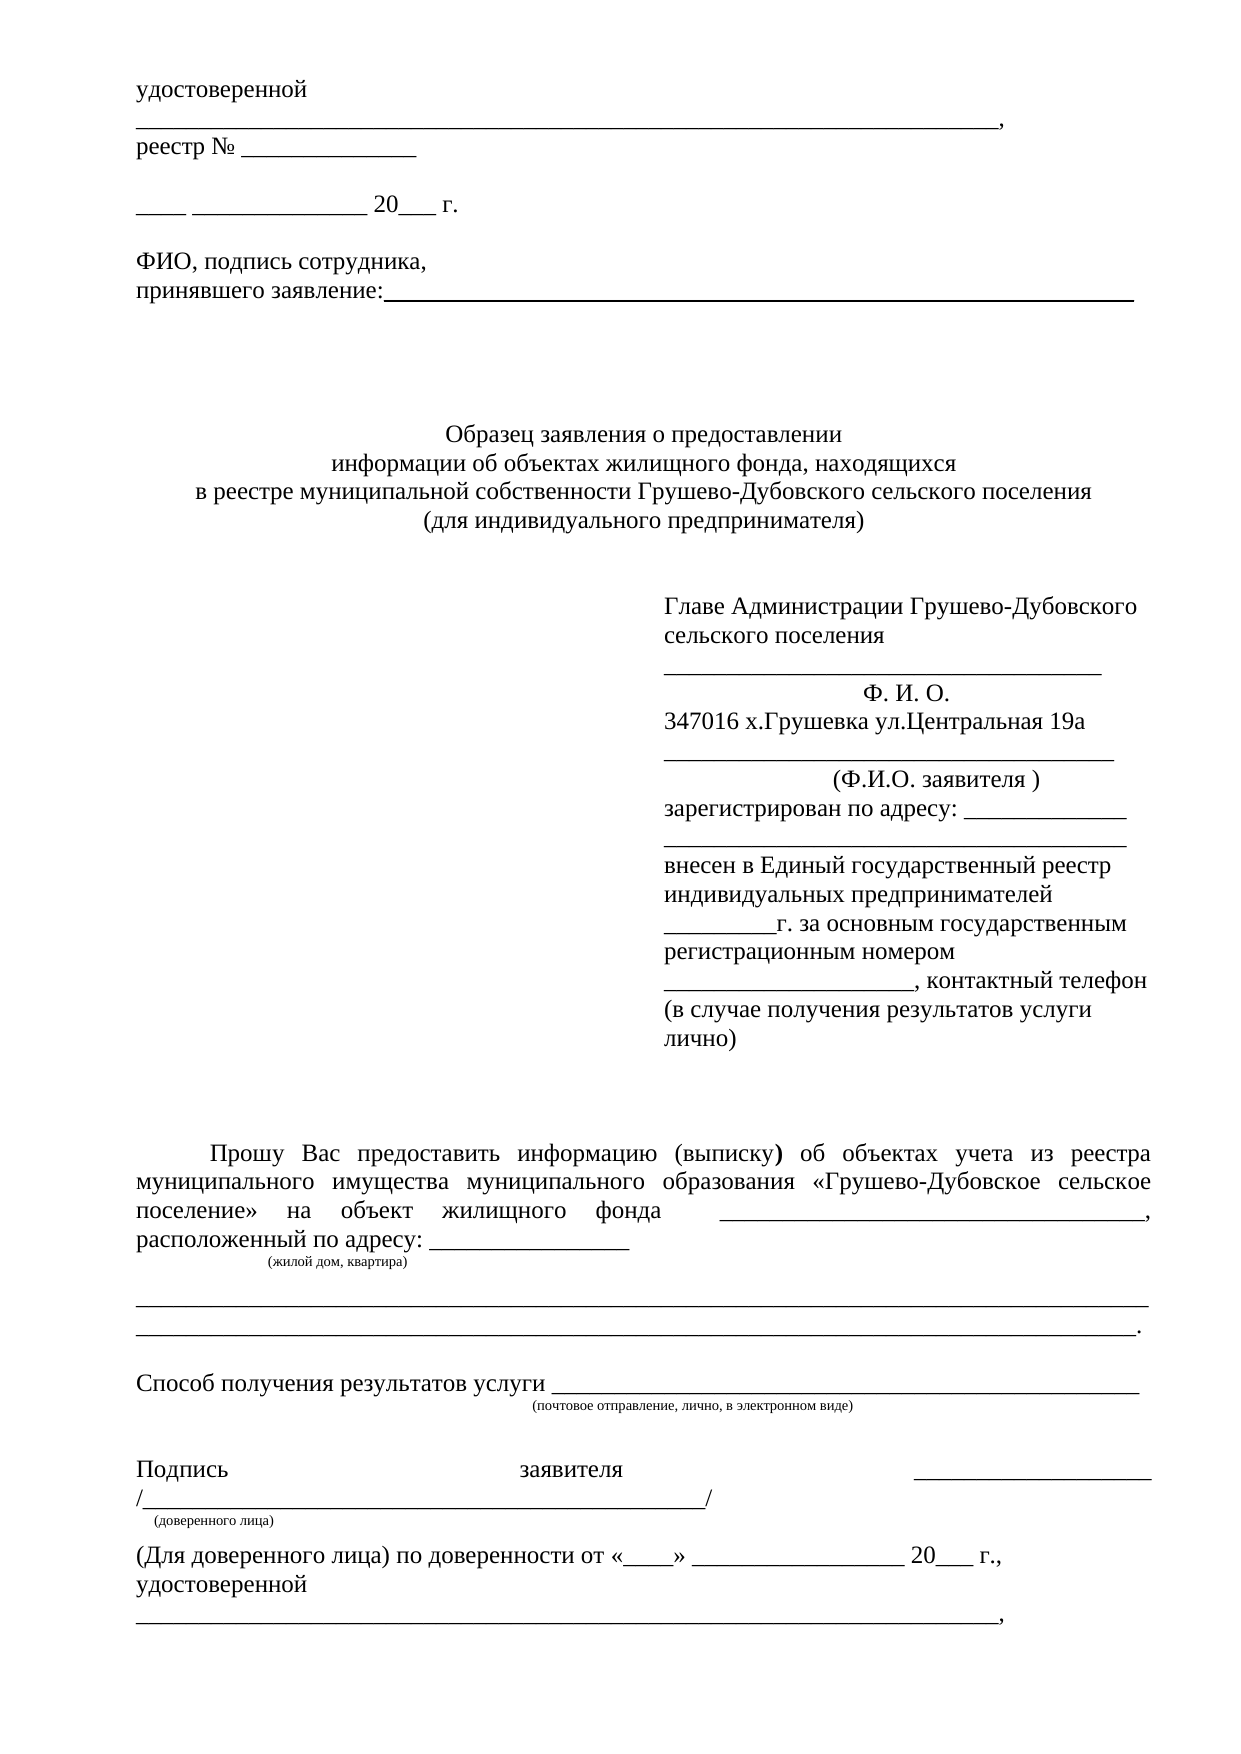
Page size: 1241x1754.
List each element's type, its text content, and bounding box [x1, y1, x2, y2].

text реестр № ______________ [136, 131, 1152, 160]
text (Для доверенного лица) по доверенности от «____» _________________ 20___ г., [136, 1540, 1152, 1569]
text Прошу Вас предоставить информацию (выписку) об объектах учета из реестра муниципального имущества муниципального образования «Грушево-Дубовское сельское поселение» на объект жилищного фонда __________________________________, расположенный по адресу: ________________ [136, 1138, 1152, 1253]
table_cell ____________________________________ (Ф.И.О. заявителя ) зарегистрирован по адресу: _____________ _____________________________________ внесен в Единый государственный реестр индивидуальных предпринимателей _________г. за основным государственным регистрационным номером ____________________, контактный телефон (в случае получения результатов услуги лично) [653, 735, 1163, 1051]
text Способ получения результатов услуги _______________________________________________ [136, 1368, 1152, 1396]
list в реестре муниципальной собственности Грушево-Дубовского сельского поселения [136, 476, 1152, 505]
text ____ ______________ 20___ г. [136, 189, 1152, 218]
list информации об объектах жилищного фонда, находящихся [136, 448, 1152, 476]
text удостоверенной _____________________________________________________________________, [136, 1569, 1152, 1626]
text (почтовое отправление, лично, в электронном виде) [136, 1396, 1152, 1425]
text (жилой дом, квартира) [136, 1253, 1152, 1281]
text (доверенного лица) [136, 1511, 1152, 1540]
text удостоверенной _____________________________________________________________________, [136, 74, 1152, 131]
table_header Главе Администрации Грушево-Дубовского сельского поселения ___________________________________ Ф. И. О. 347016 х.Грушевка ул.Центральная 19а [653, 591, 1163, 735]
list (для индивидуального предпринимателя) [136, 505, 1152, 534]
text Подпись заявителя ___________________ /_____________________________________________/ [136, 1454, 1152, 1511]
text принявшего заявление:____________________________________________________________ [136, 275, 1152, 304]
text _________________________________________________________________________________________________________________________________________________________________. [136, 1281, 1152, 1339]
list Образец заявления о предоставлении [136, 419, 1152, 448]
text ФИО, подпись сотрудника, [136, 246, 1152, 275]
